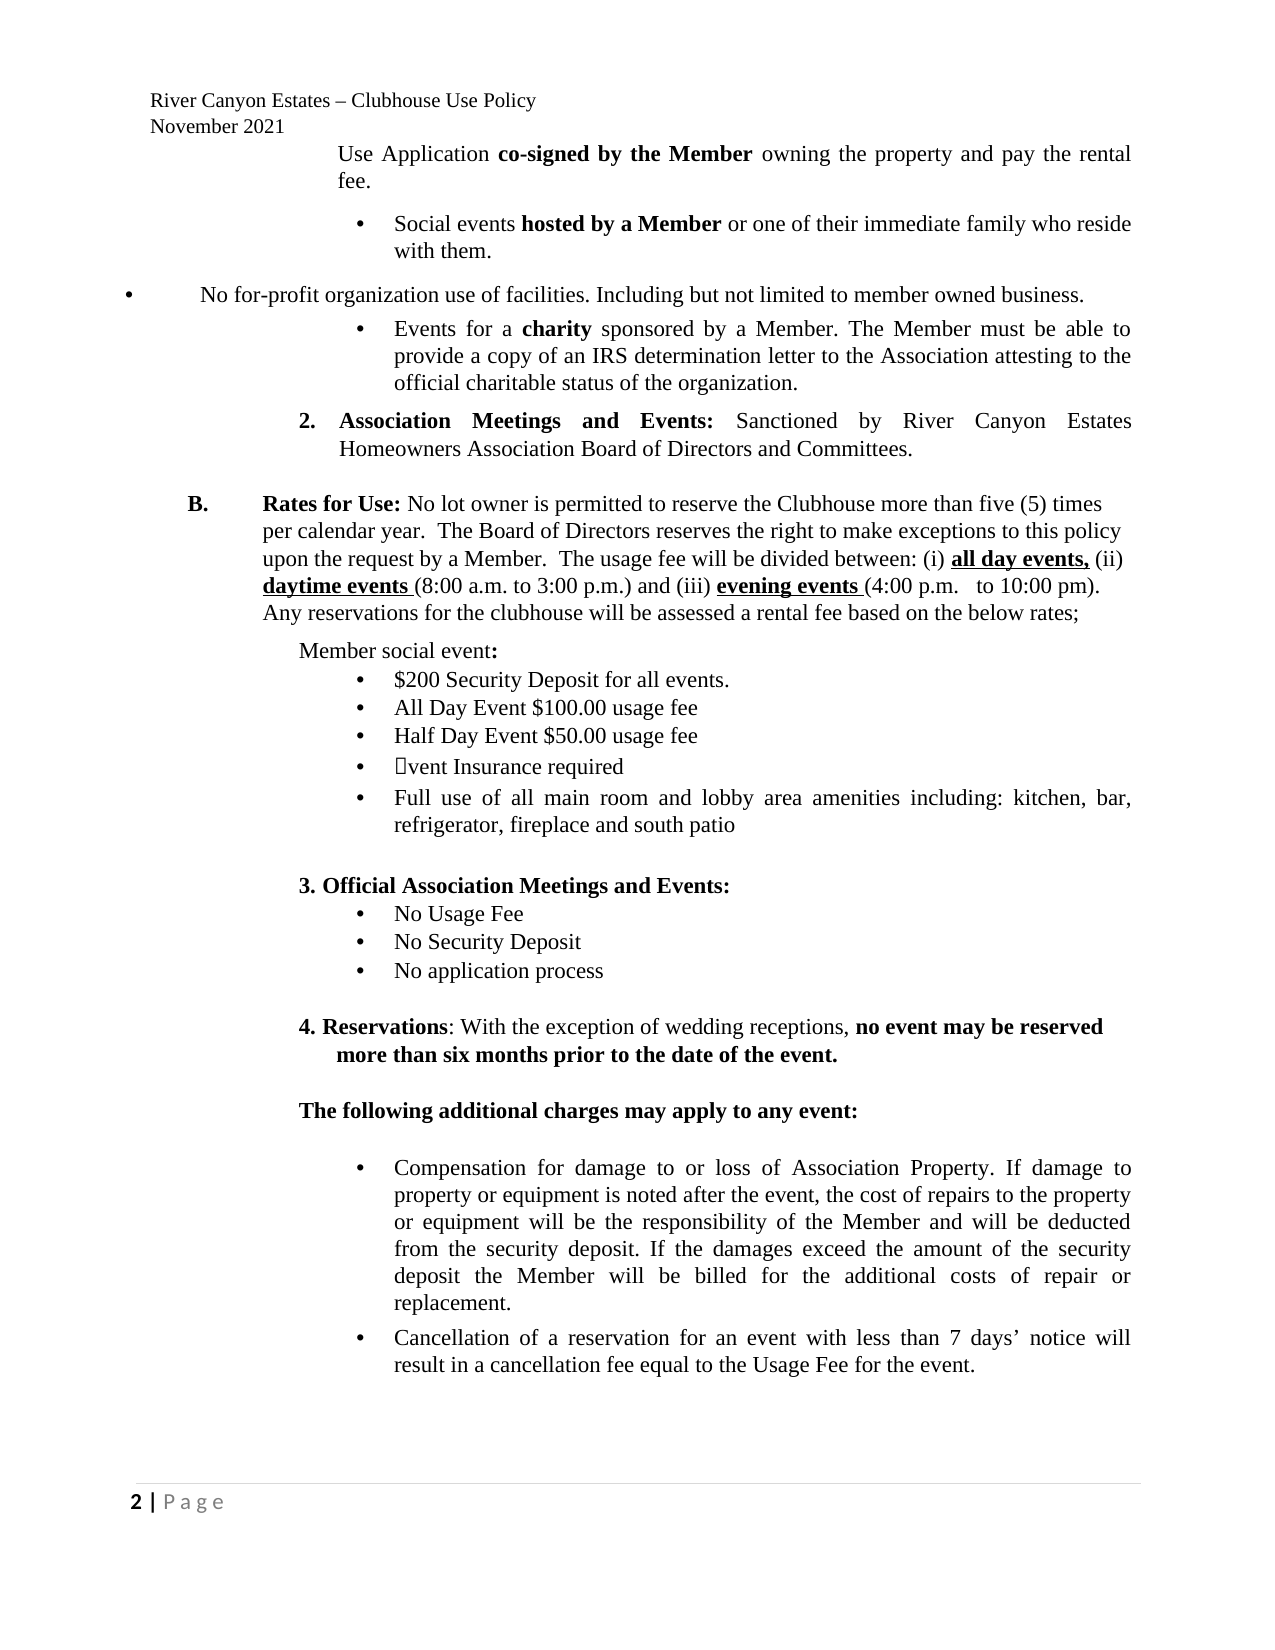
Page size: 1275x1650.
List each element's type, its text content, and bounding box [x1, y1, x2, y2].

list Rates for Use: No lot owner is permitted to reserve the Clubhouse more than five (5) times per calendar year. The Board of Directors reserves the right to make exceptions to this policy upon the request by a Member. The usage fee will be divided between: (i) all day events, (ii) daytime events (8:00 a.m. to 3:00 p.m.) and (iii) evening events (4:00 p.m. to 10:00 pm). Any reservations for the clubhouse will be assessed a rental fee based on the below rates; [187, 491, 1133, 625]
text 4. Reservations: With the exception of wedding receptions, no event may be reserved more than six months prior to the date of the event. [298, 1013, 1133, 1067]
list No application process [356, 957, 1132, 983]
text Member social event: [298, 637, 1132, 664]
list Full use of all main room and lobby area amenities including: kitchen, bar, refrigerator, fireplace and south patio [356, 783, 1132, 837]
list Social events hosted by a Member or one of their immediate family who reside with them. [356, 210, 1132, 263]
list Events for a charity sponsored by a Member. The Member must be able to provide a copy of an IRS determination letter to the Association attesting to the official charitable status of the organization. [356, 315, 1132, 395]
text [337, 140, 1132, 193]
list Half Day Event $50.00 usage fee [356, 722, 1132, 748]
list vent Insurance required [356, 750, 1132, 782]
list Association Meetings and Events: Sanctioned by River Canyon Estates Homeowners Association Board of Directors and Committees. [298, 408, 1132, 461]
list All Day Event $100.00 usage fee [356, 694, 1132, 720]
list $200 Security Deposit for all events. [356, 666, 1132, 692]
list Cancellation of a reservation for an event with less than 7 days’ notice will result in a cancellation fee equal to the Usage Fee for the event. [356, 1324, 1132, 1378]
list Compensation for damage to or loss of Association Property. If damage to property or equipment is noted after the event, the cost of repairs to the property or equipment will be the responsibility of the Member and will be deducted from the security deposit. If the damages exceed the amount of the security deposit the Member will be billed for the additional costs of repair or replacement. [356, 1153, 1132, 1315]
text 3. Official Association Meetings and Events: [298, 872, 1133, 898]
list No for-profit organization use of facilities. Including but not limited to member owned business. [125, 280, 1132, 308]
text The following additional charges may apply to any event: [298, 1097, 1133, 1123]
list No Usage Fee [356, 900, 1132, 927]
list No Security Deposit [356, 928, 1132, 955]
